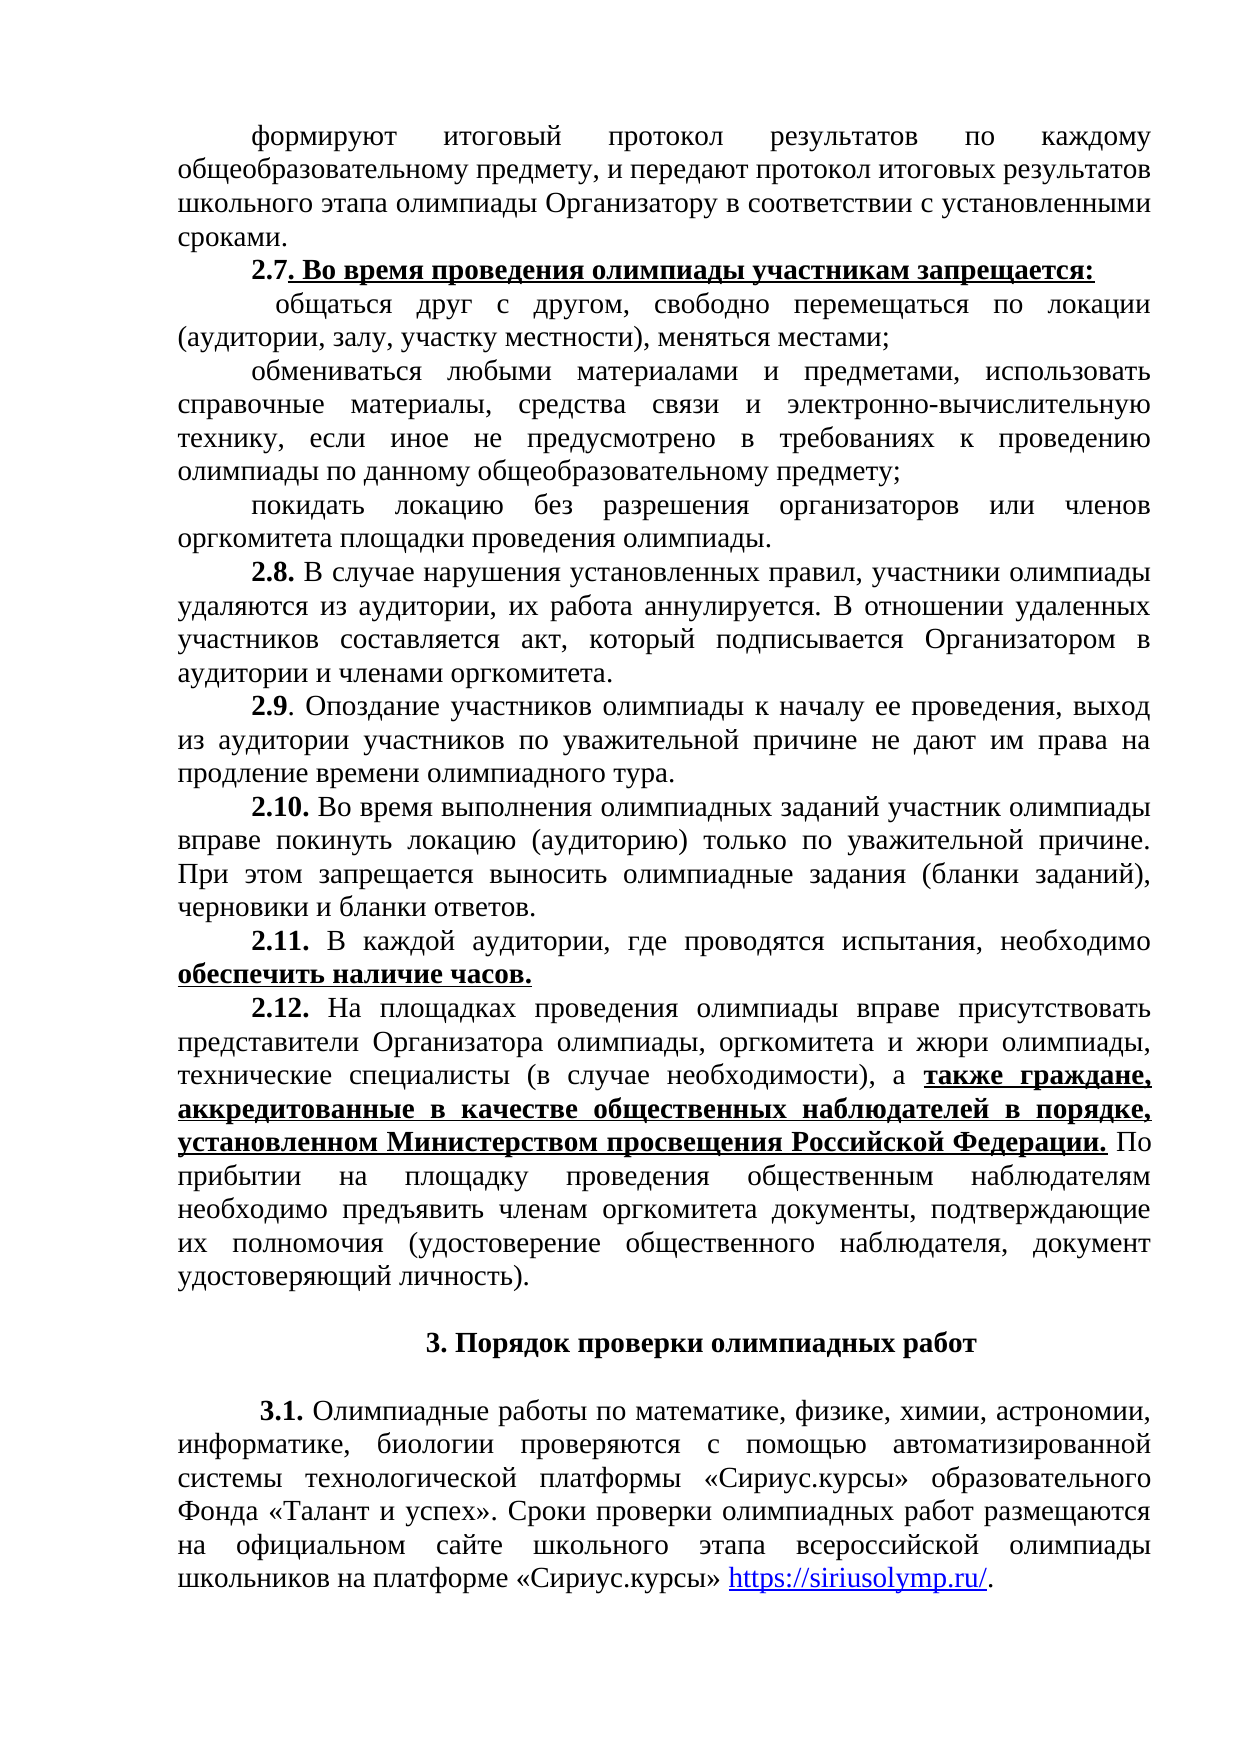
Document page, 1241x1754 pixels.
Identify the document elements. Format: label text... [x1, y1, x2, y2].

text 2.9. Опоздание участников олимпиады к началу ее проведения, выход из аудитории участников по уважительной причине не дают им права на продление времени олимпиадного тура. [177, 688, 1152, 789]
text 2.10. Во время выполнения олимпиадных заданий участник олимпиады вправе покинуть локацию (аудиторию) только по уважительной причине. При этом запрещается выносить олимпиадные задания (бланки заданий), черновики и бланки ответов. [177, 789, 1152, 923]
text 2.7. Во время проведения олимпиады участникам запрещается: [177, 252, 1152, 286]
text формируют итоговый протокол результатов по каждому общеобразовательному предмету, и передают протокол итоговых результатов школьного этапа олимпиады Организатору в соответствии с установленными сроками. [177, 118, 1152, 252]
text 2.8. В случае нарушения установленных правил, участники олимпиады удаляются из аудитории, их работа аннулируется. В отношении удаленных участников составляется акт, который подписывается Организатором в аудитории и членами оргкомитета. [177, 554, 1152, 688]
text 3. Порядок проверки олимпиадных работ [177, 1326, 1152, 1359]
text 3.1. Олимпиадные работы по математике, физике, химии, астрономии, информатике, биологии проверяются с помощью автоматизированной системы технологической платформы «Сириус.курсы» образовательного Фонда «Талант и успех». Сроки проверки олимпиадных работ размещаются на официальном сайте школьного этапа всероссийской олимпиады школьников на платформе «Сириус.курсы» https://siriusolymp.ru/. [177, 1393, 1152, 1594]
text 2.12. На площадках проведения олимпиады вправе присутствовать представители Организатора олимпиады, оргкомитета и жюри олимпиады, технические специалисты (в случае необходимости), а также граждане, аккредитованные в качестве общественных наблюдателей в порядке, установленном Министерством просвещения Российской Федерации. По прибытии на площадку проведения общественным наблюдателям необходимо предъявить членам оргкомитета документы, подтверждающие их полномочия (удостоверение общественного наблюдателя, документ удостоверяющий личность). [177, 990, 1152, 1120]
text 2.12. На площадках проведения олимпиады вправе присутствовать представители Организатора олимпиады, оргкомитета и жюри олимпиады, технические специалисты (в случае необходимости), а также граждане, аккредитованные в качестве общественных наблюдателей в порядке, установленном Министерством просвещения Российской Федерации. По прибытии на площадку проведения общественным наблюдателям необходимо предъявить членам оргкомитета документы, подтверждающие их полномочия (удостоверение общественного наблюдателя, документ удостоверяющий личность). [177, 1121, 1152, 1292]
text обмениваться любыми материалами и предметами, использовать справочные материалы, средства связи и электронно-вычислительную технику, если иное не предусмотрено в требованиях к проведению олимпиады по данному общеобразовательному предмету; [177, 353, 1152, 487]
text покидать локацию без разрешения организаторов или членов оргкомитета площадки проведения олимпиады. [177, 487, 1152, 554]
text 2.11. В каждой аудитории, где проводятся испытания, необходимо обеспечить наличие часов. [177, 923, 1152, 990]
text общаться друг с другом, свободно перемещаться по локации (аудитории, залу, участку местности), меняться местами; [177, 286, 1152, 353]
